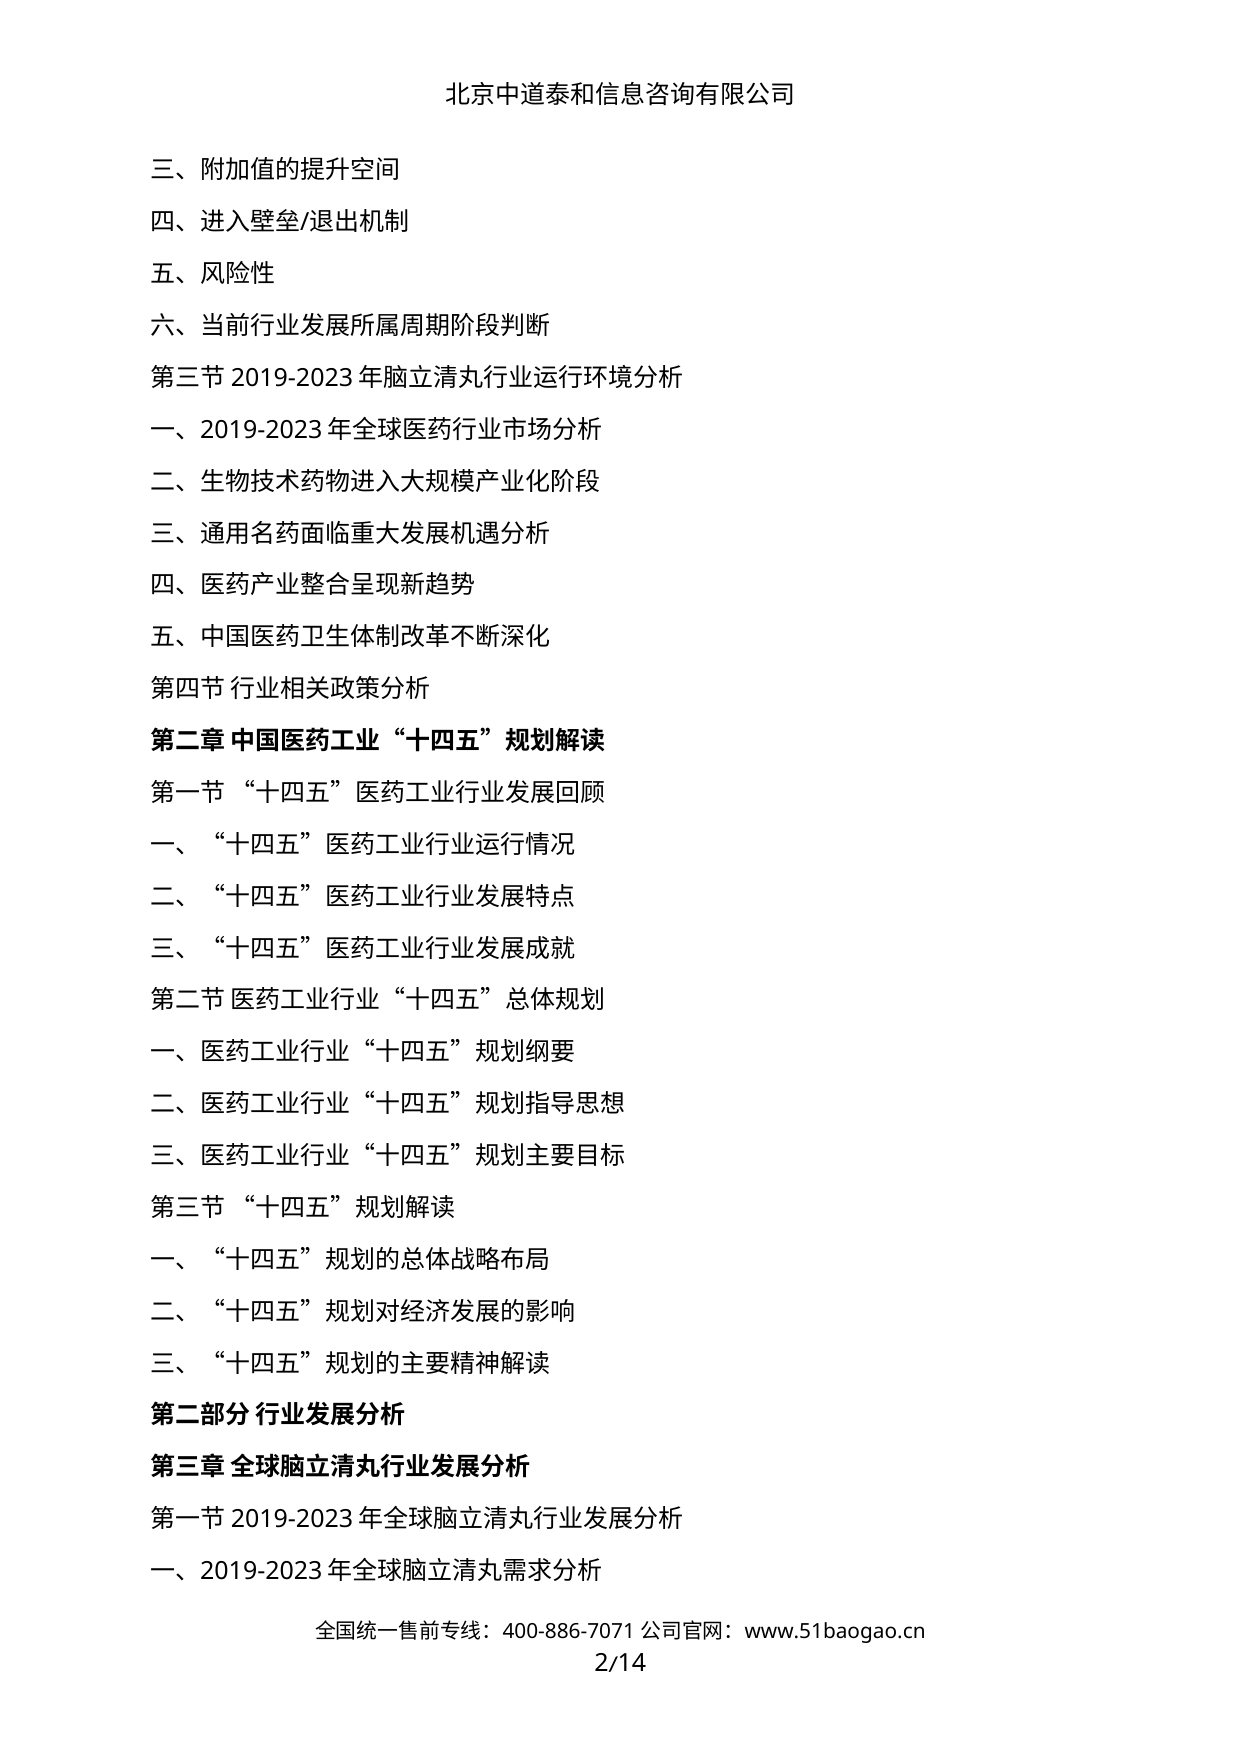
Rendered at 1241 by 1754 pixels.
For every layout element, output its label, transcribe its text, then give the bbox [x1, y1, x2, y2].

text 一、“十四五”医药工业行业运行情况 [150, 824, 1090, 861]
text 第四节 行业相关政策分析 [150, 669, 1090, 705]
text 第一节 “十四五”医药工业行业发展回顾 [150, 772, 1090, 809]
text 二、生物技术药物进入大规模产业化阶段 [150, 461, 1090, 497]
text 第三节 “十四五”规划解读 [150, 1187, 1090, 1224]
text 五、中国医药卫生体制改革不断深化 [150, 617, 1090, 653]
text 二、“十四五”医药工业行业发展特点 [150, 876, 1090, 912]
text 第三章 全球脑立清丸行业发展分析 [150, 1447, 1090, 1483]
text 二、医药工业行业“十四五”规划指导思想 [150, 1084, 1090, 1120]
text 三、“十四五”规划的主要精神解读 [150, 1343, 1090, 1379]
text 第二章 中国医药工业“十四五”规划解读 [150, 721, 1090, 757]
text 一、“十四五”规划的总体战略布局 [150, 1239, 1090, 1276]
text 六、当前行业发展所属周期阶段判断 [150, 306, 1090, 342]
text 三、通用名药面临重大发展机遇分析 [150, 513, 1090, 549]
text 四、医药产业整合呈现新趋势 [150, 565, 1090, 601]
text 三、“十四五”医药工业行业发展成就 [150, 928, 1090, 964]
text 五、风险性 [150, 254, 1090, 290]
text 第二部分 行业发展分析 [150, 1395, 1090, 1431]
text 一、2019-2023年全球医药行业市场分析 [150, 409, 1090, 446]
text 第二节 医药工业行业“十四五”总体规划 [150, 980, 1090, 1016]
text 四、进入壁垒/退出机制 [150, 202, 1090, 238]
text 三、医药工业行业“十四五”规划主要目标 [150, 1136, 1090, 1172]
text 二、“十四五”规划对经济发展的影响 [150, 1291, 1090, 1327]
text 一、2019-2023年全球脑立清丸需求分析 [150, 1551, 1090, 1587]
text 一、医药工业行业“十四五”规划纲要 [150, 1032, 1090, 1068]
text 第一节 2019-2023年全球脑立清丸行业发展分析 [150, 1499, 1090, 1535]
text 三、附加值的提升空间 [150, 150, 1090, 186]
text 第三节 2019-2023年脑立清丸行业运行环境分析 [150, 357, 1090, 394]
